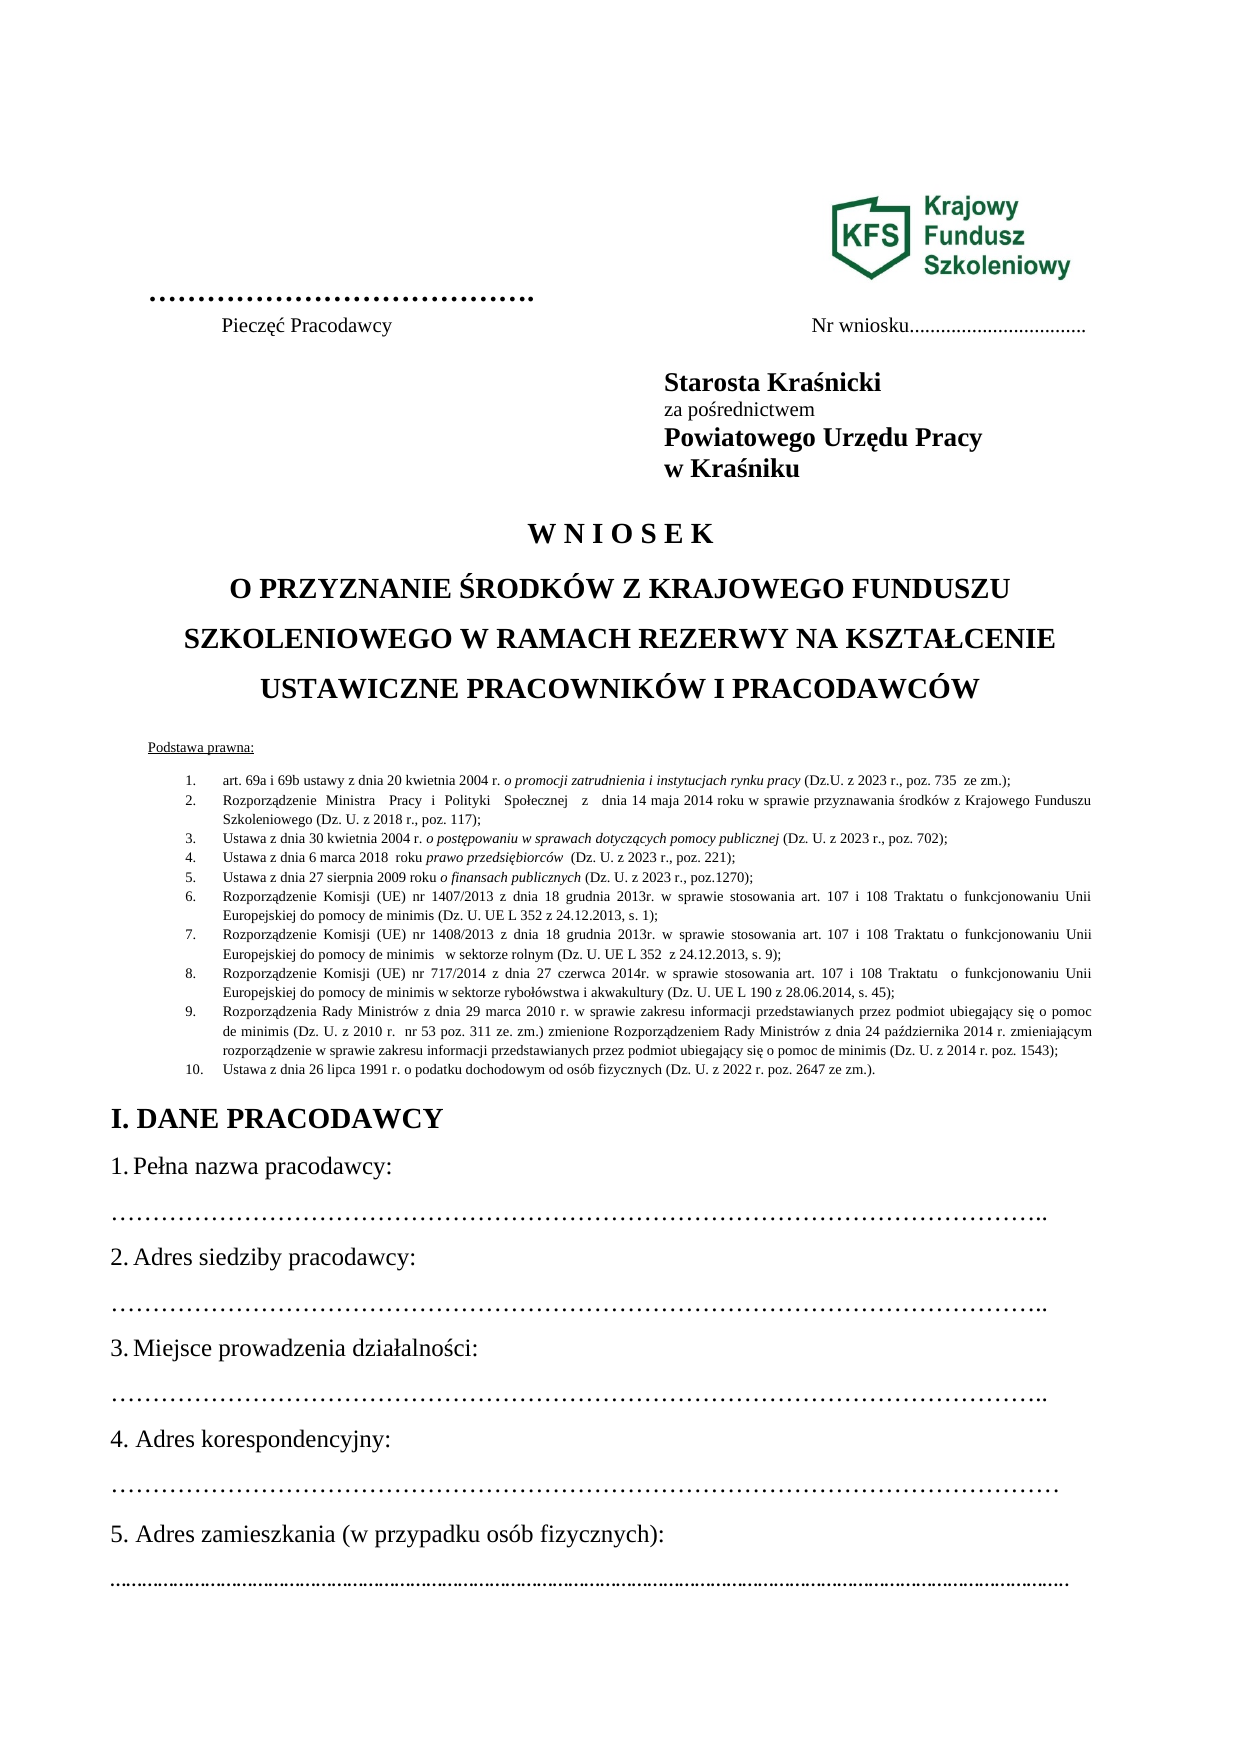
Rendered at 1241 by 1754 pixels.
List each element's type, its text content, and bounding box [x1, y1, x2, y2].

text Powiatowego Urzędu Pracy [148, 421, 1092, 452]
list Rozporządzenie Komisji (UE) nr 1407/2013 z dnia 18 grudnia 2013r. w sprawie stosowania art. 107 i 108 Traktatu o funkcjonowaniu Unii Europejskiej do pomocy de minimis (Dz. U. UE L 352 z 24.12.2013, s. 1); [185, 888, 1092, 924]
text ………………………………………………………………………………………………….. [110, 1197, 1092, 1226]
list Rozporządzenia Rady Ministrów z dnia 29 marca 2010 r. w sprawie zakresu informacji przedstawianych przez podmiot ubiegający się o pomoc de minimis (Dz. U. z 2010 r. nr 53 poz. 311 ze. zm.) zmienione Rozporządzeniem Rady Ministrów z dnia 24 października 2014 r. zmieniającym rozporządzenie w sprawie zakresu informacji przedstawianych przez podmiot ubiegający się o pomoc de minimis (Dz. U. z 2014 r. poz. 1543); [185, 1003, 1092, 1058]
text 5. Adres zamieszkania (w przypadku osób fizycznych): [110, 1519, 1092, 1548]
text ………………………………………………………………………………………………….. [110, 1378, 1092, 1407]
text Starosta Kraśnicki [148, 366, 1092, 397]
list Miejsce prowadzenia działalności: [110, 1333, 1092, 1362]
list Adres siedziby pracodawcy: [110, 1242, 1092, 1271]
text ……………………………………………………………………………………………………………………………………………………………….. [110, 1564, 1092, 1592]
text W N I O S E K [148, 516, 1092, 549]
list Rozporządzenie Ministra Pracy i Polityki Społecznej z dnia 14 maja 2014 roku w sprawie przyznawania środków z Krajowego Funduszu Szkoleniowego (Dz. U. z 2018 r., poz. 117); [185, 791, 1092, 827]
list Ustawa z dnia 27 sierpnia 2009 roku o finansach publicznych (Dz. U. z 2023 r., poz.1270); [185, 868, 1092, 885]
text za pośrednictwem [148, 397, 1092, 421]
list Rozporządzenie Komisji (UE) nr 1408/2013 z dnia 18 grudnia 2013r. w sprawie stosowania art. 107 i 108 Traktatu o funkcjonowaniu Unii Europejskiej do pomocy de minimis w sektorze rolnym (Dz. U. UE L 352 z 24.12.2013, s. 9); [185, 926, 1092, 962]
text ………………………………………………………………………………………………….. [110, 1288, 1092, 1316]
text I. DANE PRACODAWCY [103, 1101, 1092, 1135]
list Ustawa z dnia 30 kwietnia 2004 r. o postępowaniu w sprawach dotyczących pomocy publicznej (Dz. U. z 2023 r., poz. 702); [185, 830, 1092, 847]
list Ustawa z dnia 26 lipca 1991 r. o podatku dochodowym od osób fizycznych (Dz. U. z 2022 r. poz. 2647 ze zm.). [185, 1061, 1092, 1078]
list art. 69a i 69b ustawy z dnia 20 kwietnia 2004 r. o promocji zatrudnienia i instytucjach rynku pracy (Dz.U. z 2023 r., poz. 735 ze zm.); [185, 772, 1092, 789]
text O PRZYZNANIE ŚRODKÓW Z KRAJOWEGO FUNDUSZU SZKOLENIOWEGO W RAMACH REZERWY NA KSZTAŁCENIE USTAWICZNE PRACOWNIKÓW I PRACODAWCÓW [148, 571, 1092, 705]
picture [811, 173, 1091, 302]
text w Kraśniku [148, 452, 1092, 483]
list Ustawa z dnia 6 marca 2018 roku prawo przedsiębiorców (Dz. U. z 2023 r., poz. 221); [185, 849, 1092, 866]
list Rozporządzenie Komisji (UE) nr 717/2014 z dnia 27 czerwca 2014r. w sprawie stosowania art. 107 i 108 Traktatu o funkcjonowaniu Unii Europejskiej do pomocy de minimis w sektorze rybołówstwa i akwakultury (Dz. U. UE L 190 z 28.06.2014, s. 45); [185, 965, 1092, 1001]
text Podstawa prawna: [148, 738, 1092, 755]
text 4. Adres korespondencyjny: [110, 1424, 1092, 1453]
text Pieczęć Pracodawcy Nr wniosku.................................. [148, 313, 1092, 337]
text …………………………………………………………………………………………………… [110, 1469, 1092, 1498]
list Pełna nazwa pracodawcy: [110, 1151, 1092, 1180]
